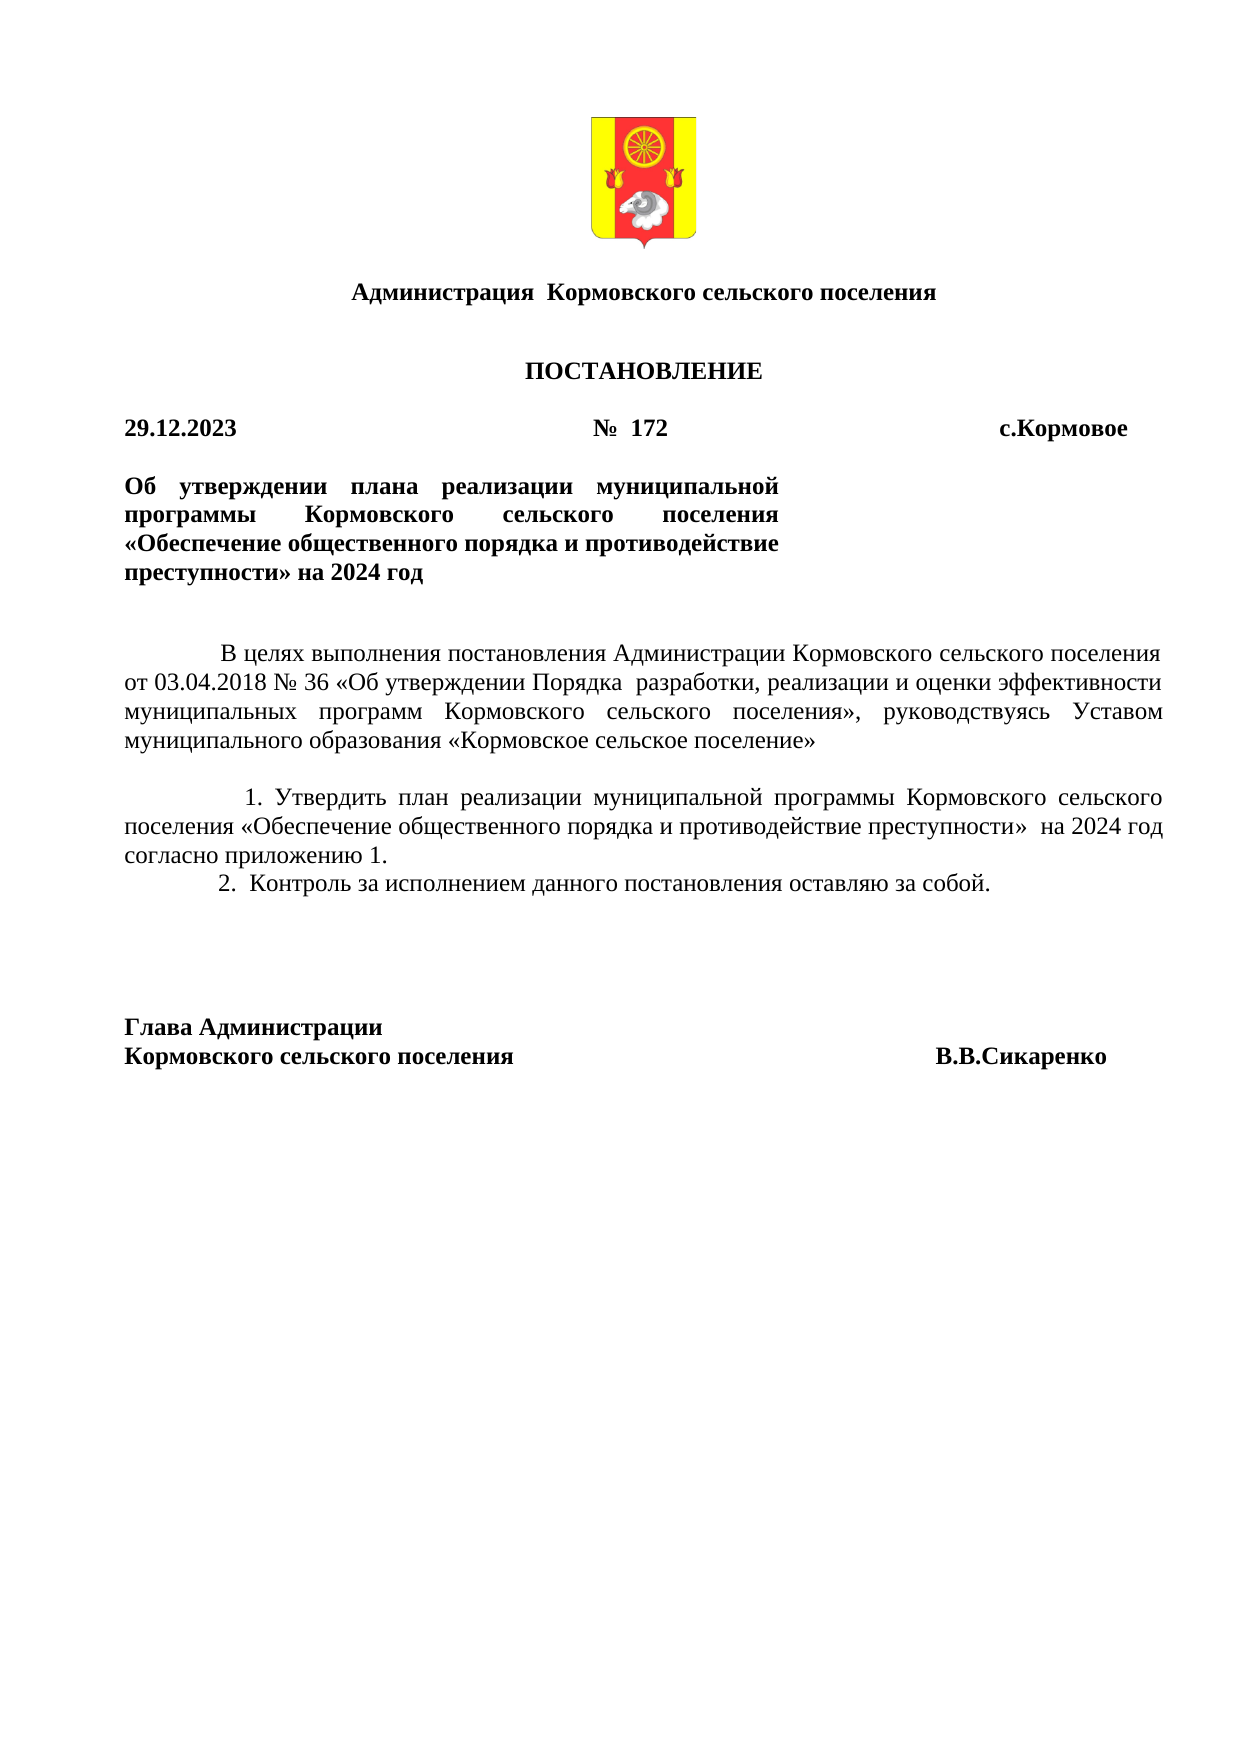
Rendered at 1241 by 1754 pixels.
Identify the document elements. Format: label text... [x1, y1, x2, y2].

list Глава Администрации [124, 1012, 1163, 1041]
text 1. Утвердить план реализации муниципальной программы Кормовского сельского поселения «Обеспечение общественного порядка и противодействие преступности» на 2024 год согласно приложению 1. [124, 782, 1163, 868]
text В целях выполнения постановления Администрации Кормовского сельского поселения от 03.04.2018 № 36 «Об утверждении Порядка разработки, реализации и оценки эффективности муниципальных программ Кормовского сельского поселения», руководствуясь Уставом муниципального образования «Кормовское сельское поселение» [124, 638, 1163, 753]
picture [591, 117, 697, 249]
table_header Об утверждении плана реализации муниципальной программы Кормовского сельского поселения «Обеспечение общественного порядка и противодействие преступности» на 2024 год [113, 471, 790, 614]
text Администрация Кормовского сельского поселения [124, 277, 1163, 306]
text ПОСТАНОВЛЕНИЕ [124, 356, 1163, 384]
text 29.12.2023 № 172 с.Кормовое [124, 413, 1163, 442]
text 2. Контроль за исполнением данного постановления оставляю за собой. [124, 868, 1163, 897]
list Кормовского сельского поселения В.В.Сикаренко [124, 1041, 1163, 1070]
